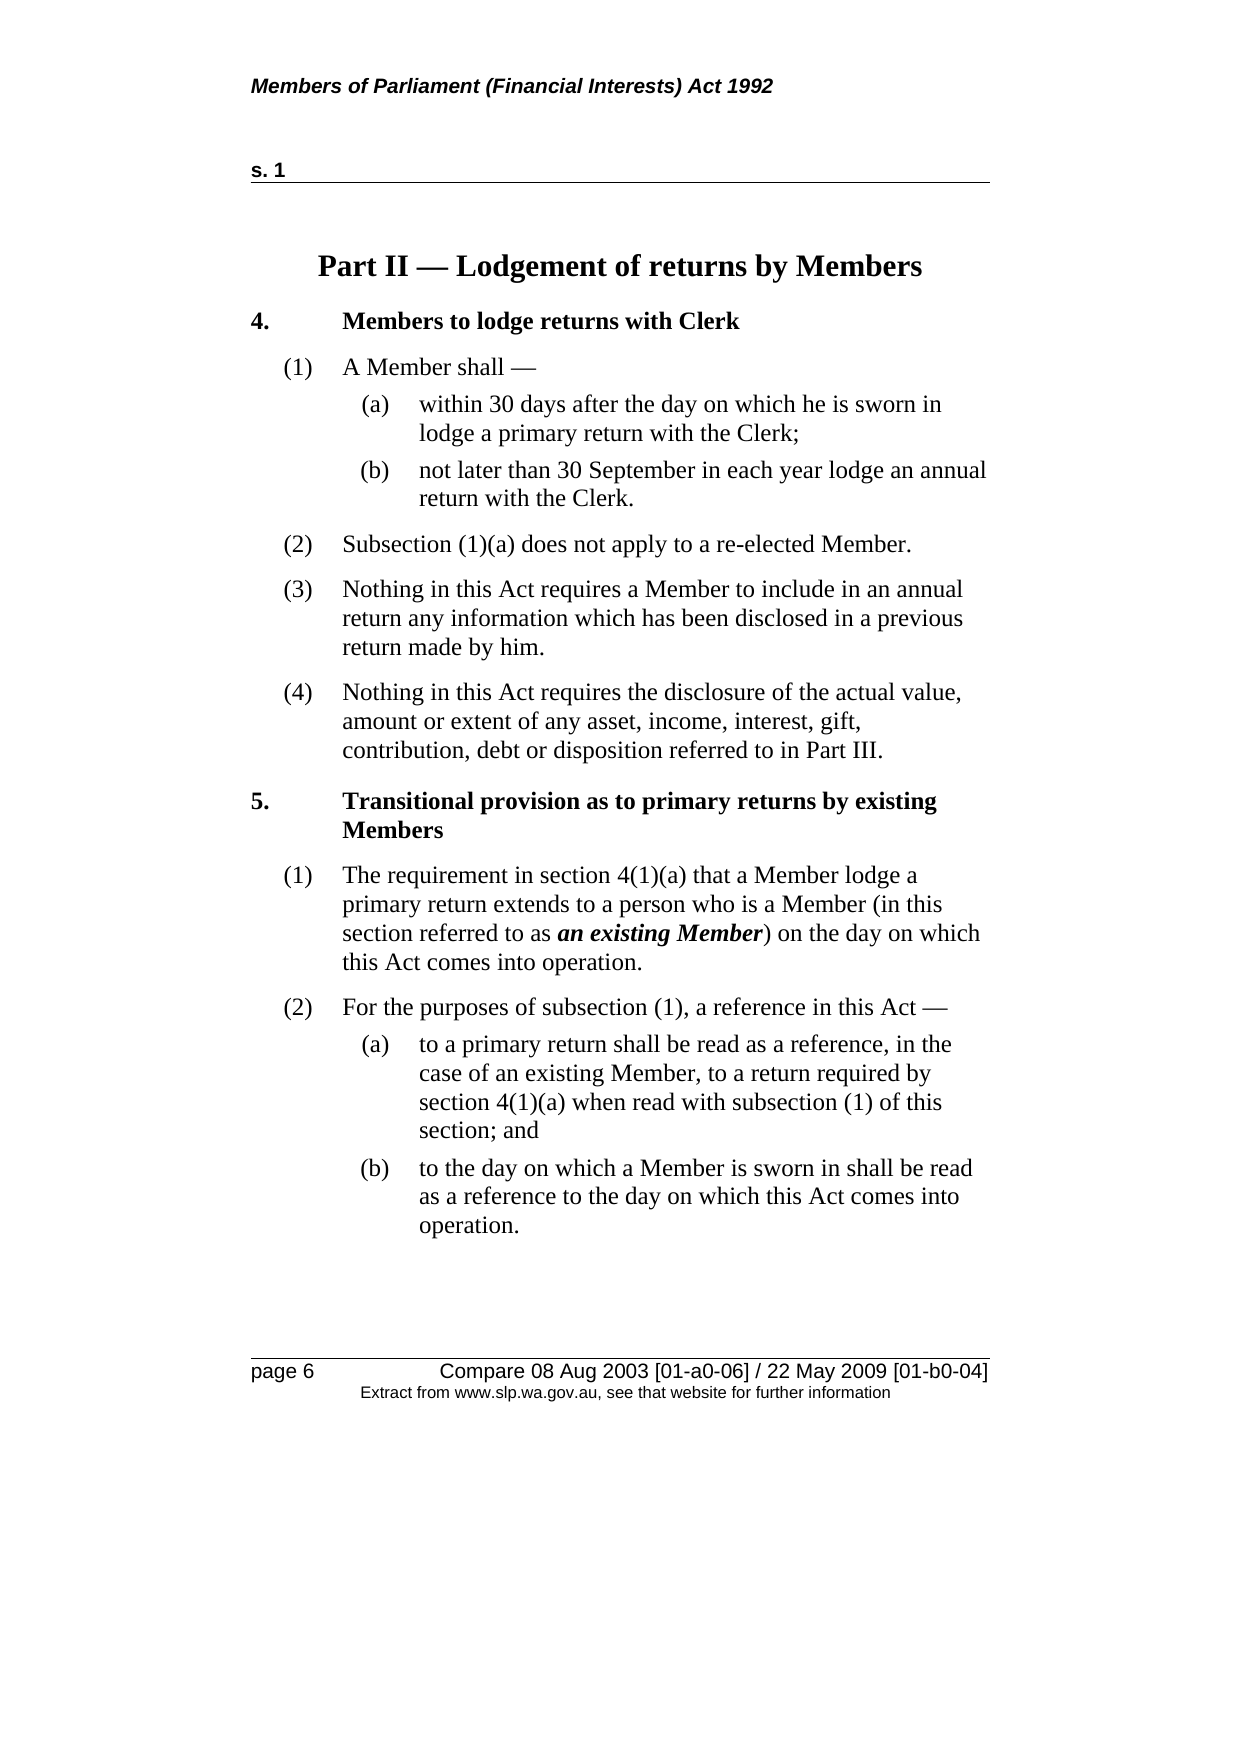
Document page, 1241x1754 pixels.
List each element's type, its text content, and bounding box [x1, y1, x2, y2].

text (1) A Member shall — [251, 352, 990, 381]
text (1) The requirement in section 4(1)(a) that a Member lodge a primary return extends to a person who is a Member (in this section referred to as an existing Member) on the day on which this Act comes into operation. [251, 861, 990, 976]
text (a) to a primary return shall be read as a reference, in the case of an existing Member, to a return required by section 4(1)(a) when read with subsection (1) of this section; and [251, 1029, 990, 1144]
text (b) to the day on which a Member is sworn in shall be read as a reference to the day on which this Act comes into operation. [251, 1153, 990, 1239]
subtitle Part II — Lodgement of returns by Members [251, 247, 990, 283]
text (2) For the purposes of subsection (1), a reference in this Act — [251, 992, 990, 1021]
text (a) within 30 days after the day on which he is sworn in lodge a primary return with the Clerk; [251, 389, 990, 446]
subtitle 5. Transitional provision as to primary returns by existing Members [251, 786, 990, 844]
text (4) Nothing in this Act requires the disclosure of the actual value, amount or extent of any asset, income, interest, gift, contribution, debt or disposition referred to in Part III. [251, 677, 990, 763]
subtitle 4. Members to lodge returns with Clerk [251, 306, 990, 335]
text (b) not later than 30 September in each year lodge an annual return with the Clerk. [251, 455, 990, 512]
text (2) Subsection (1)(a) does not apply to a re-elected Member. [251, 529, 990, 558]
text (3) Nothing in this Act requires a Member to include in an annual return any information which has been disclosed in a previous return made by him. [251, 574, 990, 661]
